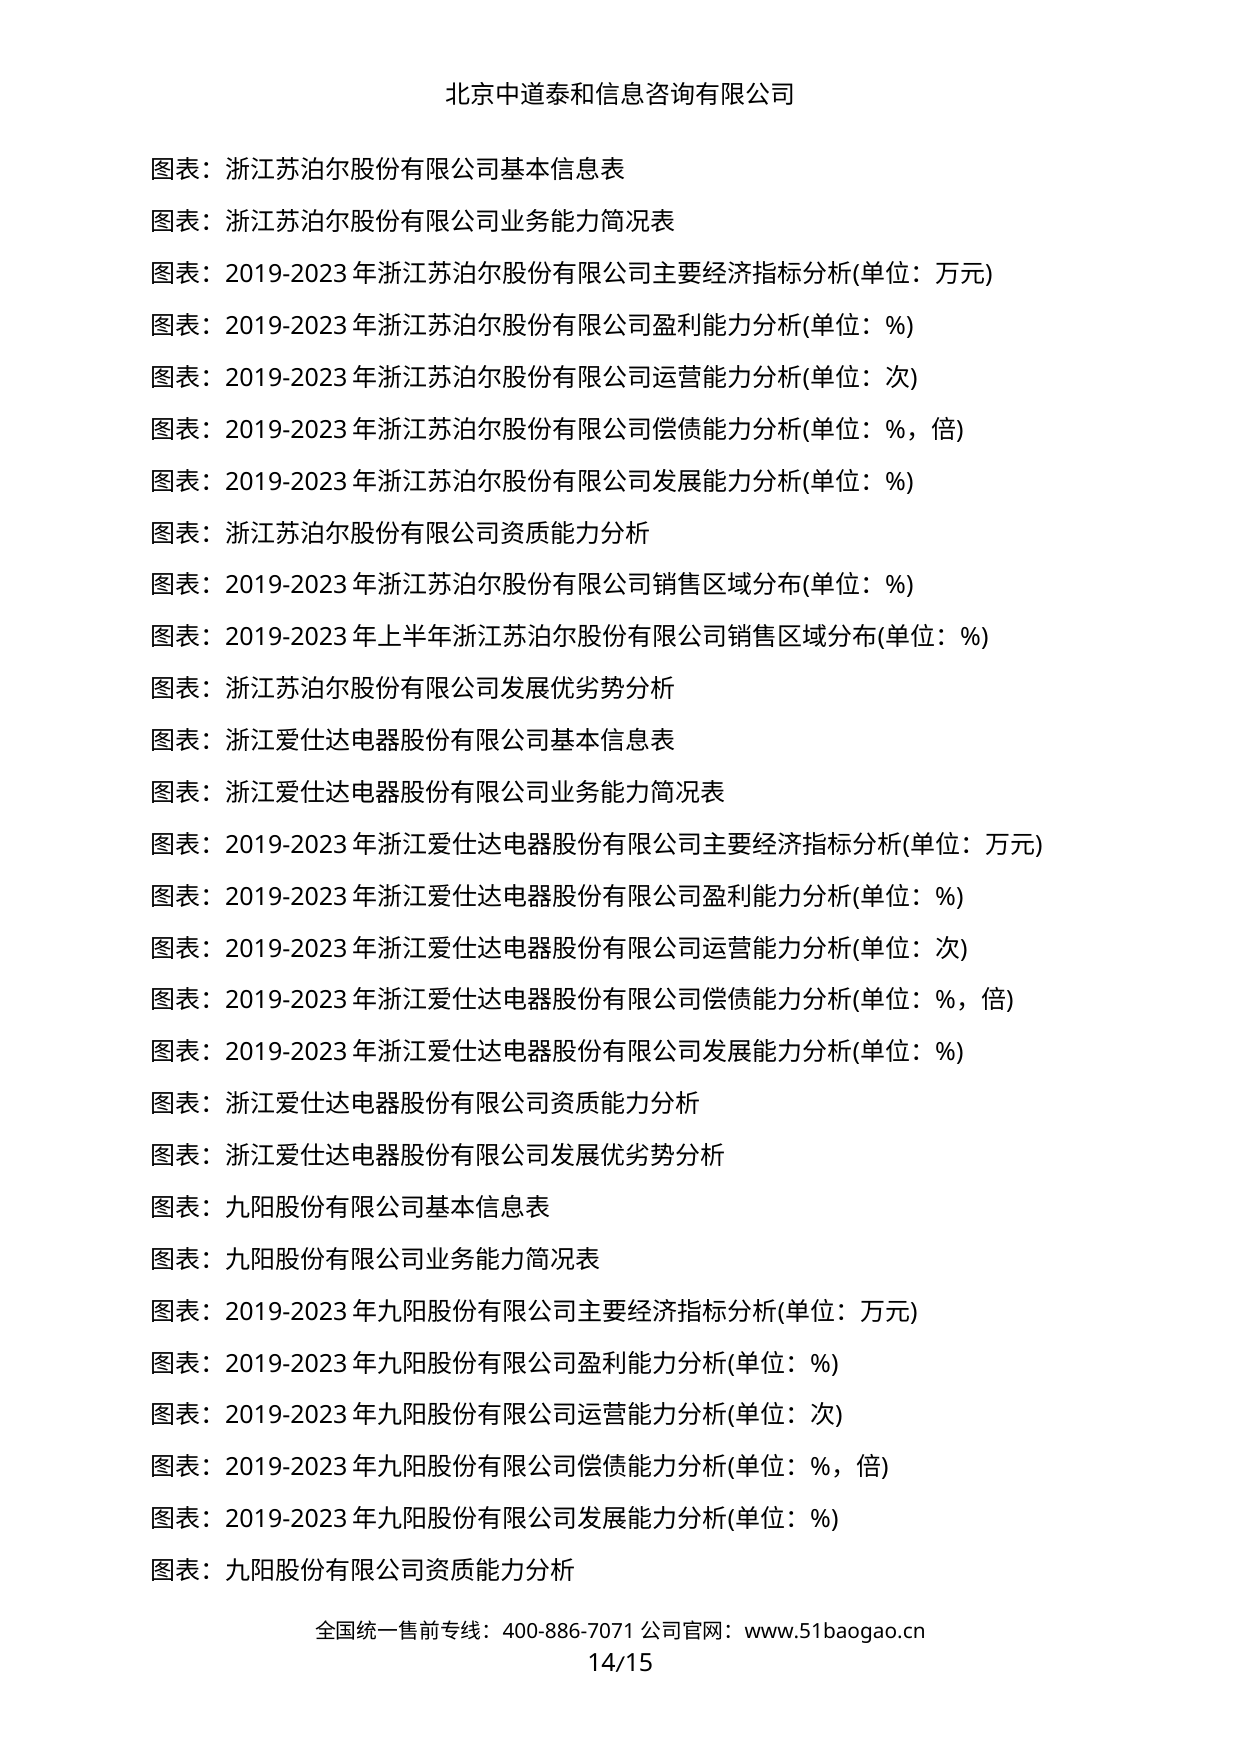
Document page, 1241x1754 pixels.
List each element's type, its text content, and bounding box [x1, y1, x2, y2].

text 图表：2019-2023年浙江苏泊尔股份有限公司偿债能力分析(单位：%，倍) [150, 409, 1090, 446]
text 图表：浙江苏泊尔股份有限公司资质能力分析 [150, 513, 1090, 549]
text 图表：2019-2023年九阳股份有限公司主要经济指标分析(单位：万元) [150, 1291, 1090, 1327]
text 图表：浙江爱仕达电器股份有限公司基本信息表 [150, 721, 1090, 757]
text 图表：2019-2023年浙江苏泊尔股份有限公司盈利能力分析(单位：%) [150, 306, 1090, 342]
text 图表：九阳股份有限公司资质能力分析 [150, 1551, 1090, 1587]
text 图表：浙江爱仕达电器股份有限公司资质能力分析 [150, 1084, 1090, 1120]
text 图表：2019-2023年上半年浙江苏泊尔股份有限公司销售区域分布(单位：%) [150, 617, 1090, 653]
text 图表：九阳股份有限公司基本信息表 [150, 1187, 1090, 1224]
text 图表：浙江苏泊尔股份有限公司发展优劣势分析 [150, 669, 1090, 705]
text 图表：2019-2023年浙江爱仕达电器股份有限公司运营能力分析(单位：次) [150, 928, 1090, 964]
text 图表：2019-2023年九阳股份有限公司盈利能力分析(单位：%) [150, 1343, 1090, 1379]
text 图表：2019-2023年浙江苏泊尔股份有限公司销售区域分布(单位：%) [150, 565, 1090, 601]
text 图表：2019-2023年浙江爱仕达电器股份有限公司偿债能力分析(单位：%，倍) [150, 980, 1090, 1016]
text 图表：2019-2023年浙江苏泊尔股份有限公司运营能力分析(单位：次) [150, 357, 1090, 394]
text 图表：浙江苏泊尔股份有限公司基本信息表 [150, 150, 1090, 186]
text 图表：2019-2023年九阳股份有限公司偿债能力分析(单位：%，倍) [150, 1447, 1090, 1483]
text 图表：2019-2023年浙江苏泊尔股份有限公司发展能力分析(单位：%) [150, 461, 1090, 497]
text 图表：2019-2023年九阳股份有限公司发展能力分析(单位：%) [150, 1499, 1090, 1535]
text 图表：2019-2023年浙江苏泊尔股份有限公司主要经济指标分析(单位：万元) [150, 254, 1090, 290]
text 图表：2019-2023年浙江爱仕达电器股份有限公司盈利能力分析(单位：%) [150, 876, 1090, 912]
text 图表：浙江苏泊尔股份有限公司业务能力简况表 [150, 202, 1090, 238]
text 图表：2019-2023年浙江爱仕达电器股份有限公司发展能力分析(单位：%) [150, 1032, 1090, 1068]
text 图表：九阳股份有限公司业务能力简况表 [150, 1239, 1090, 1276]
text 图表：浙江爱仕达电器股份有限公司发展优劣势分析 [150, 1136, 1090, 1172]
text 图表：浙江爱仕达电器股份有限公司业务能力简况表 [150, 772, 1090, 809]
text 图表：2019-2023年九阳股份有限公司运营能力分析(单位：次) [150, 1395, 1090, 1431]
text 图表：2019-2023年浙江爱仕达电器股份有限公司主要经济指标分析(单位：万元) [150, 824, 1090, 861]
